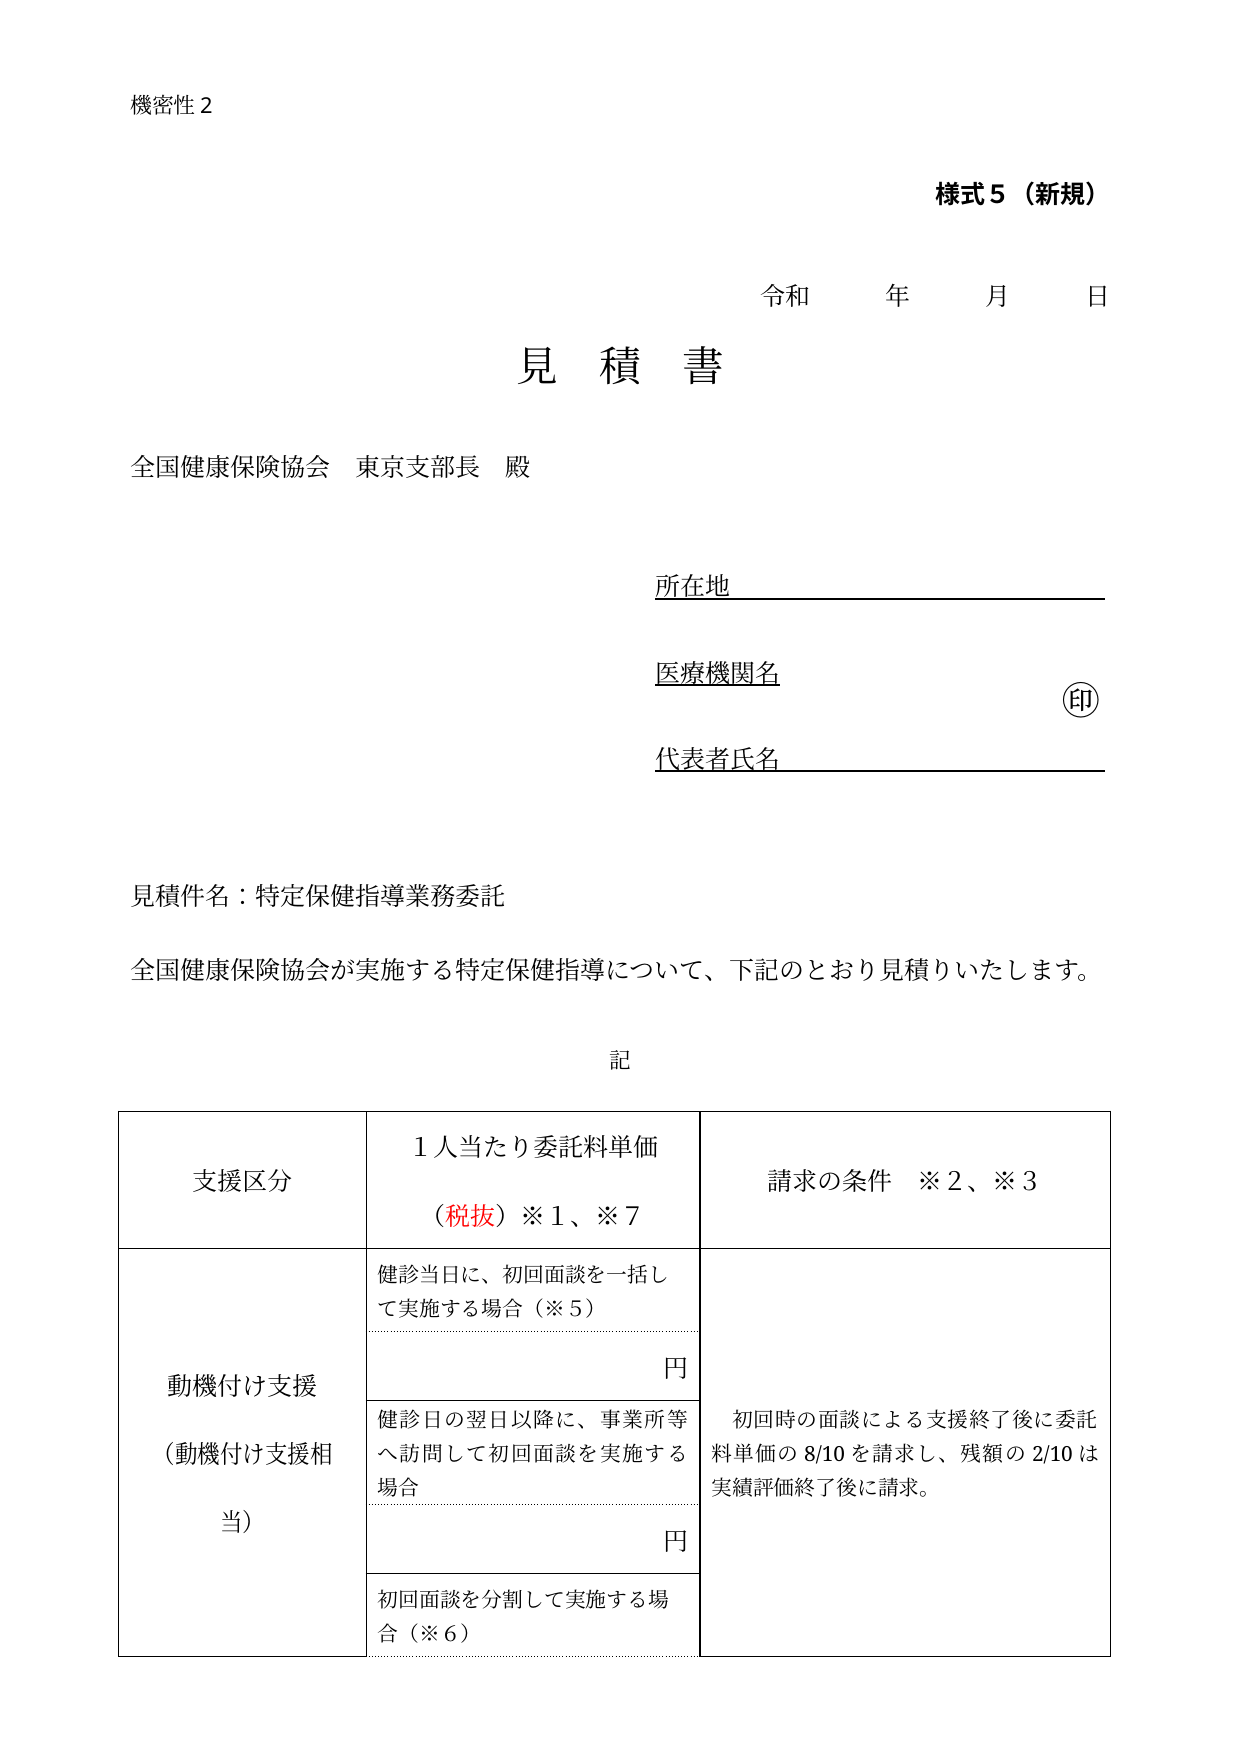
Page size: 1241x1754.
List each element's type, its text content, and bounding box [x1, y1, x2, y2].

table_cell 動機付け支援 （動機付け支援相当） [119, 1249, 366, 1656]
table_cell 初回時の面談による支援終了後に委託料単価の8/10を請求し、残額の2/10は実績評価終了後に請求。 [701, 1249, 1110, 1656]
table_header １人当たり委託料単価 （税抜）※１、※７ [367, 1112, 699, 1248]
table_header 支援区分 [119, 1112, 366, 1248]
table_cell 円 [367, 1331, 699, 1400]
text 全国健康保険協会 東京支部長 殿 [130, 431, 1110, 500]
table_header 請求の条件 ※２、※３ [701, 1112, 1110, 1248]
text 医療機関名 [130, 637, 1110, 706]
table_cell 健診当日に、初回面談を一括して実施する場合（※５） [367, 1249, 699, 1331]
text 見積件名：特定保健指導業務委託 [130, 861, 1110, 929]
subtitle 記 [130, 1042, 1110, 1076]
text 見 積 書 [130, 329, 1110, 397]
table_cell 円 [367, 1504, 699, 1573]
text 様式５（新規） [130, 158, 1110, 226]
text 代表者氏名 [130, 723, 1110, 792]
table_cell 初回面談を分割して実施する場合（※６） [367, 1574, 699, 1656]
table_cell 健診日の翌日以降に、事業所等へ訪問して初回面談を実施する場合 [367, 1401, 699, 1504]
text 所在地 [130, 551, 1110, 619]
text 令和 年 月 日 [130, 261, 1110, 329]
text 全国健康保険協会が実施する特定保健指導について、下記のとおり見積りいたします。 [130, 934, 1110, 1003]
